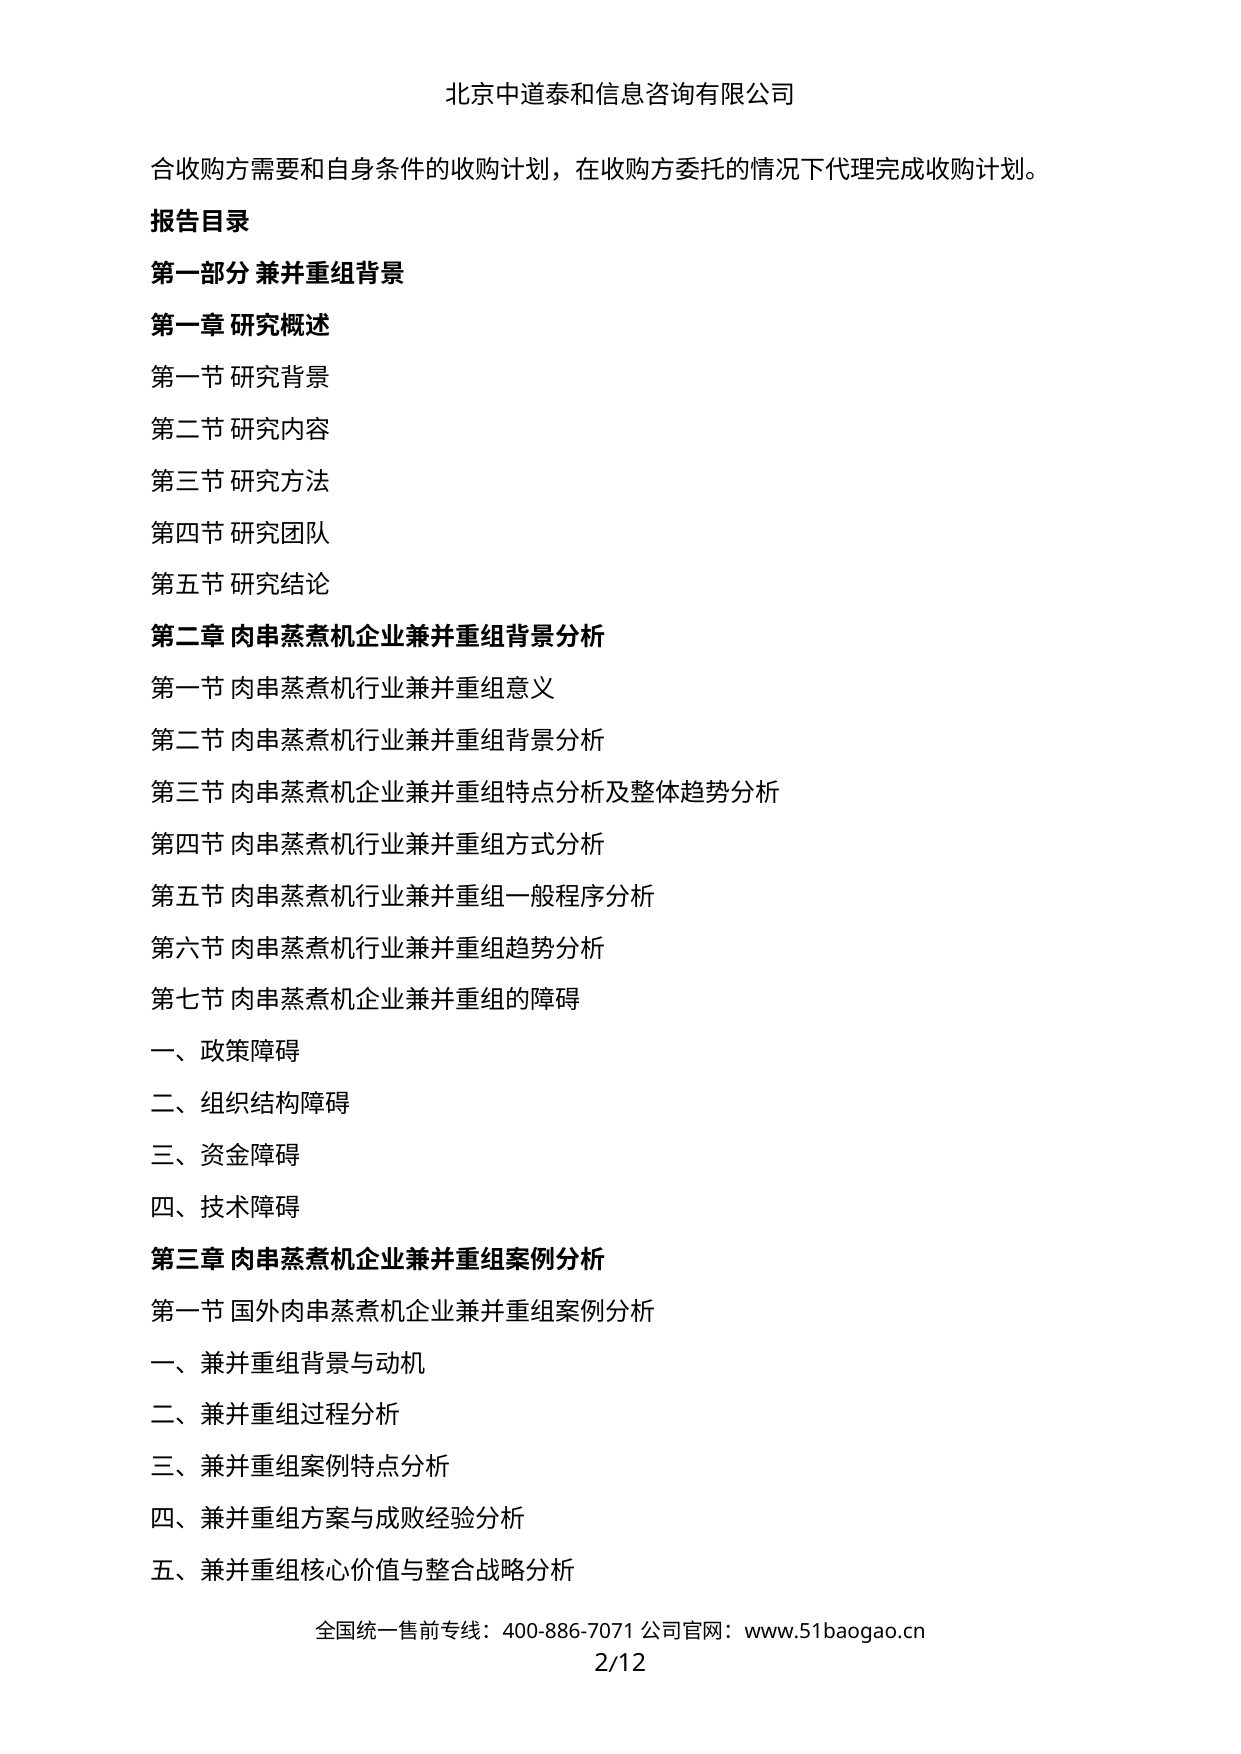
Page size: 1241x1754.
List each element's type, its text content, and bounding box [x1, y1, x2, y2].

text 第四节 研究团队 [150, 513, 1090, 549]
text 报告目录 [150, 202, 1090, 238]
text 四、技术障碍 [150, 1187, 1090, 1224]
text 第三节 研究方法 [150, 461, 1090, 497]
text 第二章 肉串蒸煮机企业兼并重组背景分析 [150, 617, 1090, 653]
text 第四节 肉串蒸煮机行业兼并重组方式分析 [150, 824, 1090, 861]
text 五、兼并重组核心价值与整合战略分析 [150, 1551, 1090, 1587]
text 第一章 研究概述 [150, 306, 1090, 342]
text 第一节 研究背景 [150, 357, 1090, 394]
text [150, 150, 1090, 186]
text 四、兼并重组方案与成败经验分析 [150, 1499, 1090, 1535]
text 第六节 肉串蒸煮机行业兼并重组趋势分析 [150, 928, 1090, 964]
text 第五节 肉串蒸煮机行业兼并重组一般程序分析 [150, 876, 1090, 912]
text 第一节 国外肉串蒸煮机企业兼并重组案例分析 [150, 1291, 1090, 1327]
text 一、兼并重组背景与动机 [150, 1343, 1090, 1379]
text 二、组织结构障碍 [150, 1084, 1090, 1120]
text 第三节 肉串蒸煮机企业兼并重组特点分析及整体趋势分析 [150, 772, 1090, 809]
text 一、政策障碍 [150, 1032, 1090, 1068]
text 三、兼并重组案例特点分析 [150, 1447, 1090, 1483]
text 第一部分 兼并重组背景 [150, 254, 1090, 290]
text 第二节 研究内容 [150, 409, 1090, 446]
text 第五节 研究结论 [150, 565, 1090, 601]
text 第七节 肉串蒸煮机企业兼并重组的障碍 [150, 980, 1090, 1016]
text 第三章 肉串蒸煮机企业兼并重组案例分析 [150, 1239, 1090, 1276]
text 二、兼并重组过程分析 [150, 1395, 1090, 1431]
text 三、资金障碍 [150, 1136, 1090, 1172]
text 第一节 肉串蒸煮机行业兼并重组意义 [150, 669, 1090, 705]
text 第二节 肉串蒸煮机行业兼并重组背景分析 [150, 721, 1090, 757]
